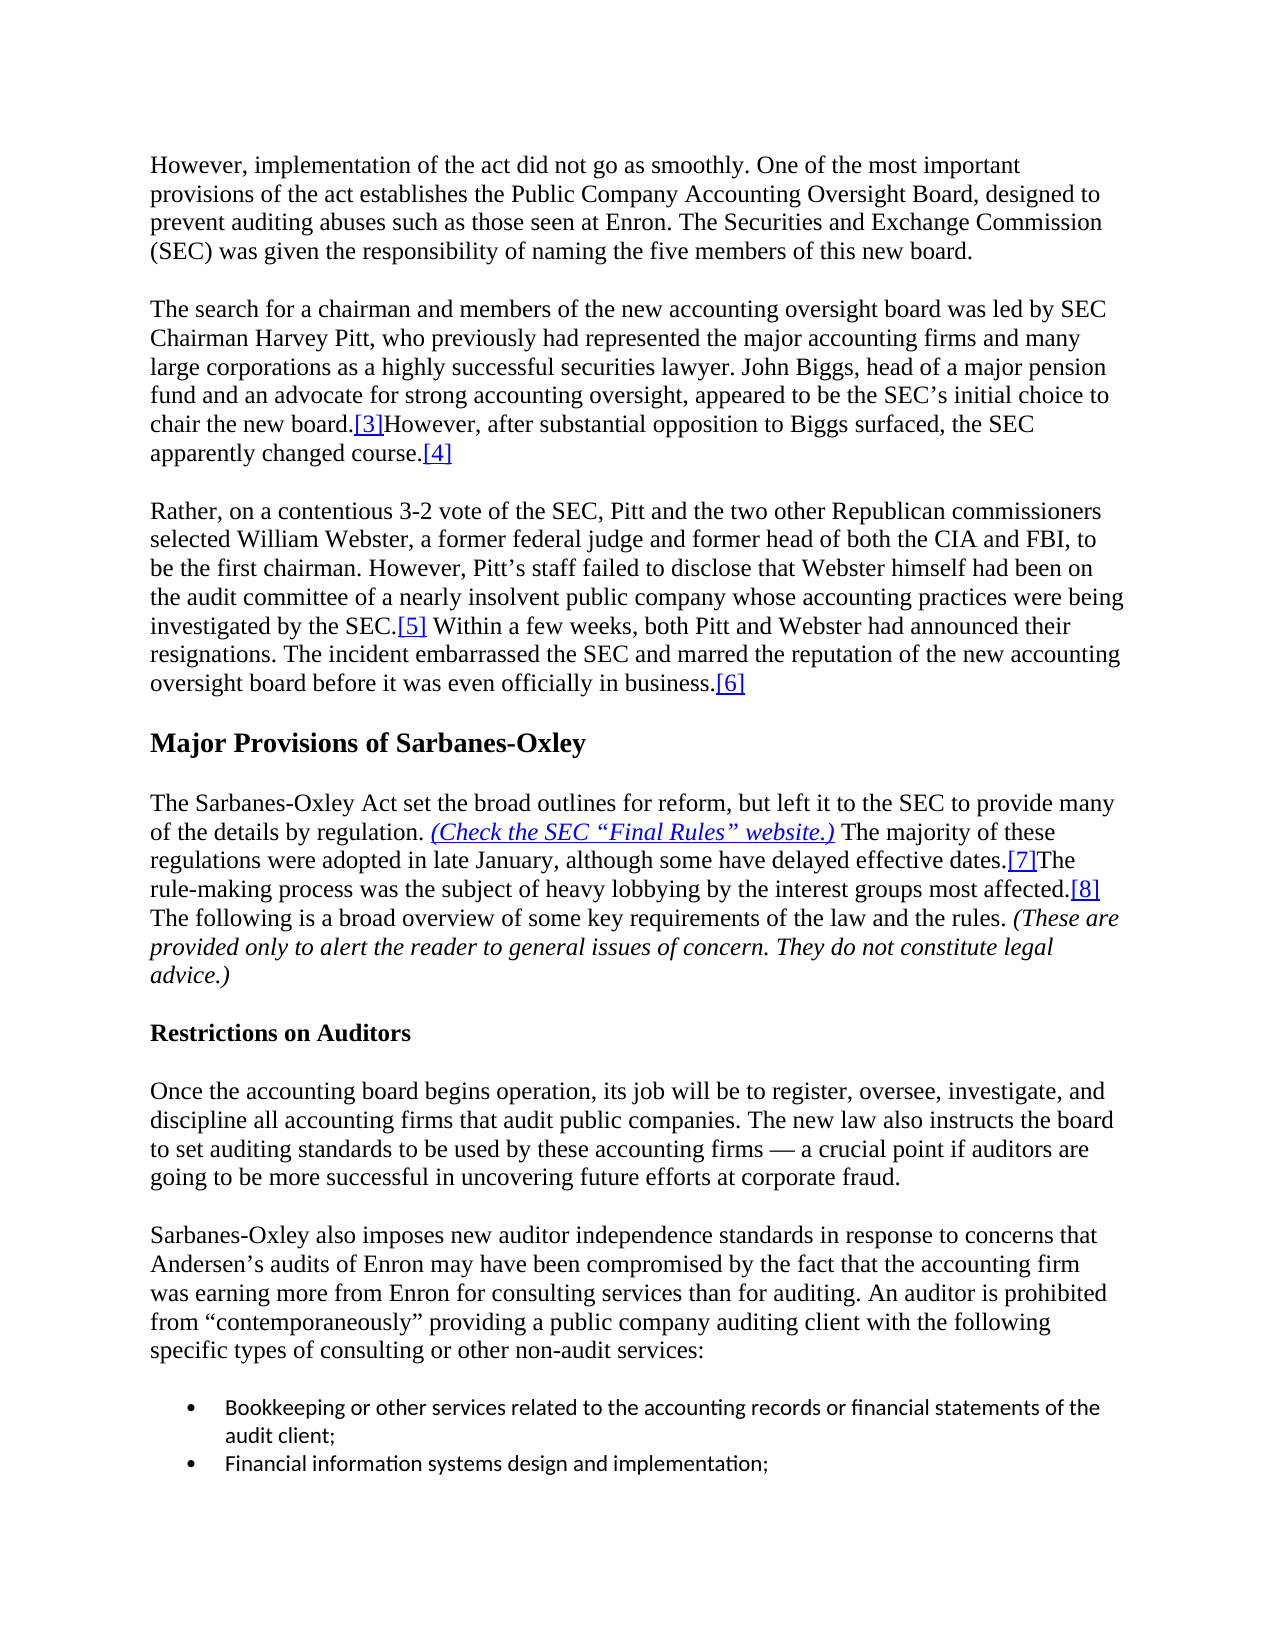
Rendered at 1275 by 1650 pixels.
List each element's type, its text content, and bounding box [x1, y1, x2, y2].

text The search for a chairman and members of the new accounting oversight board was led by SEC Chairman Harvey Pitt, who previously had represented the major accounting firms and many large corporations as a highly successful securities lawyer. John Biggs, head of a major pension fund and an advocate for strong accounting oversight, appeared to be the SEC’s initial choice to chair the new board.[3]However, after substantial opposition to Biggs surfaced, the SEC apparently changed course.[4] [150, 294, 1125, 467]
subtitle Major Provisions of Sarbanes-Oxley [150, 726, 1125, 759]
text The Sarbanes-Oxley Act set the broad outlines for reform, but left it to the SEC to provide many of the details by regulation. (Check the SEC “Final Rules” website.) The majority of these regulations were adopted in late January, although some have delayed effective dates.[7]The rule-making process was the subject of heavy lobbying by the interest groups most affected.[8] The following is a broad overview of some key requirements of the law and the rules. (These are provided only to alert the reader to general issues of concern. They do not constitute legal advice.) [150, 788, 1125, 989]
list Bookkeeping or other services related to the accounting records or financial statements of the audit client; [187, 1393, 1125, 1449]
text However, implementation of the act did not go as smoothly. One of the most important provisions of the act establishes the Public Company Accounting Oversight Board, designed to prevent auditing abuses such as those seen at Enron. The Securities and Exchange Commission (SEC) was given the responsibility of naming the five members of this new board. [150, 150, 1125, 265]
text Rather, on a contentious 3-2 vote of the SEC, Pitt and the two other Republican commissioners selected William Webster, a former federal judge and former head of both the CIA and FBI, to be the first chairman. However, Pitt’s staff failed to disclose that Webster himself had been on the audit committee of a nearly insolvent public company whose accounting practices were being investigated by the SEC.[5] Within a few weeks, both Pitt and Webster had announced their resignations. The incident embarrassed the SEC and marred the reputation of the new accounting oversight board before it was even officially in business.[6] [150, 496, 1125, 697]
text Once the accounting board begins operation, its job will be to register, oversee, investigate, and discipline all accounting firms that audit public companies. The new law also instructs the board to set auditing standards to be used by these accounting firms — a crucial point if auditors are going to be more successful in uncovering future efforts at corporate fraud. [150, 1076, 1125, 1191]
text Restrictions on Auditors [150, 1018, 1125, 1047]
list Financial information systems design and implementation; [187, 1449, 1125, 1477]
text Sarbanes-Oxley also imposes new auditor independence standards in response to concerns that Andersen’s audits of Enron may have been compromised by the fact that the accounting firm was earning more from Enron for consulting services than for auditing. An auditor is prohibited from “contemporaneously” providing a public company auditing client with the following specific types of consulting or other non-audit services: [150, 1220, 1125, 1364]
